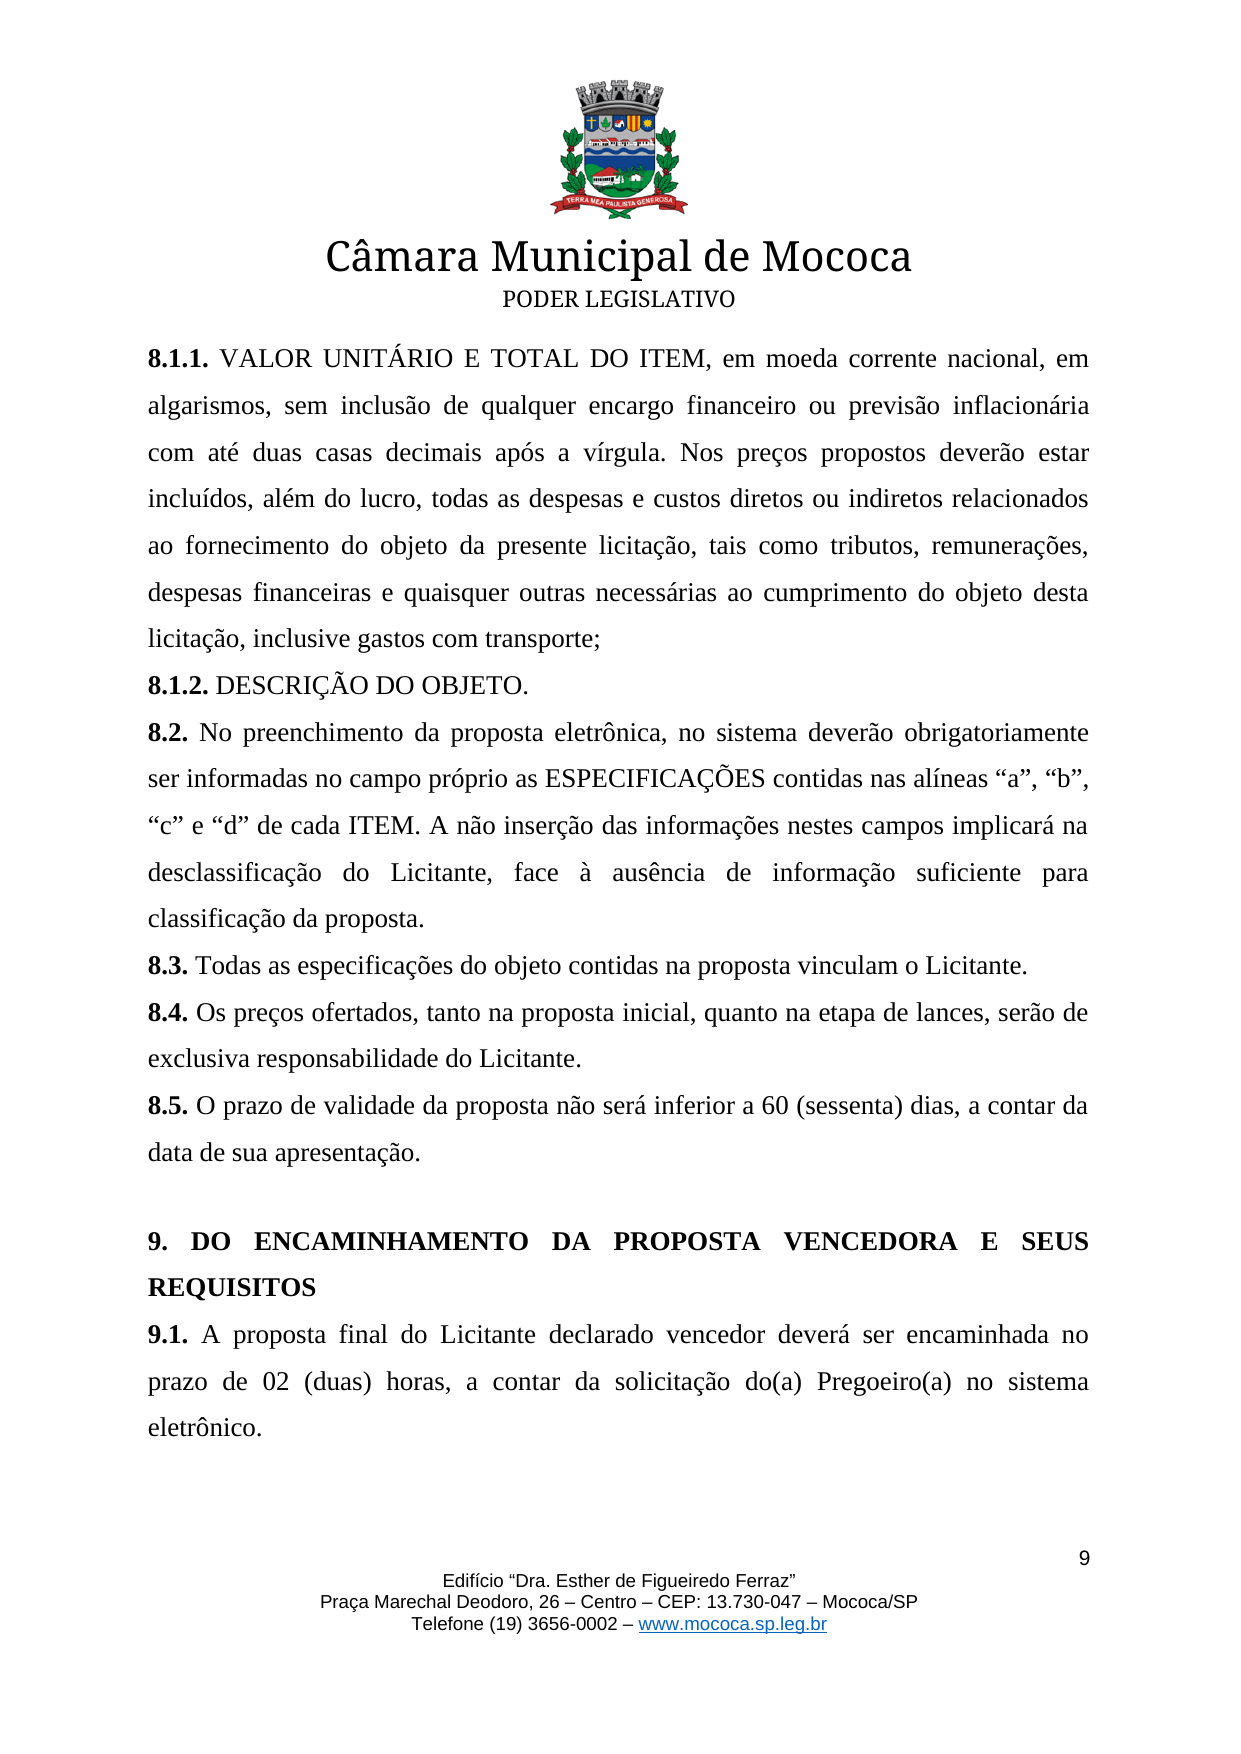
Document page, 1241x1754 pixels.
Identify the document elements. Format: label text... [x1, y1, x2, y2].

text 8.5. O prazo de validade da proposta não será inferior a 60 (sessenta) dias, a contar da data de sua apresentação. [148, 1089, 1090, 1167]
text 9. DO ENCAMINHAMENTO DA PROPOSTA VENCEDORA E SEUS REQUISITOS [148, 1224, 1090, 1302]
text 8.2. No preenchimento da proposta eletrônica, no sistema deverão obrigatoriamente ser informadas no campo próprio as ESPECIFICAÇÕES contidas nas alíneas “a”, “b”, “c” e “d” de cada ITEM. A não inserção das informações nestes campos implicará na desclassificação do Licitante, face à ausência de informação suficiente para classificação da proposta. [148, 716, 1090, 934]
text 9.1. A proposta final do Licitante declarado vencedor deverá ser encaminhada no prazo de 02 (duas) horas, a contar da solicitação do(a) Pregoeiro(a) no sistema eletrônico. [148, 1318, 1090, 1442]
text 8.1.2. DESCRIÇÃO DO OBJETO. [148, 669, 1090, 700]
text 8.4. Os preços ofertados, tanto na proposta inicial, quanto na etapa de lances, serão de exclusiva responsabilidade do Licitante. [148, 996, 1090, 1074]
picture [550, 75, 688, 227]
text 8.3. Todas as especificações do objeto contidas na proposta vinculam o Licitante. [148, 949, 1090, 980]
text 8.1.1. VALOR UNITÁRIO E TOTAL DO ITEM, em moeda corrente nacional, em algarismos, sem inclusão de qualquer encargo financeiro ou previsão inflacionária com até duas casas decimais após a vírgula. Nos preços propostos deverão estar incluídos, além do lucro, todas as despesas e custos diretos ou indiretos relacionados ao fornecimento do objeto da presente licitação, tais como tributos, remunerações, despesas financeiras e quaisquer outras necessárias ao cumprimento do objeto desta licitação, inclusive gastos com transporte; [148, 343, 1090, 654]
